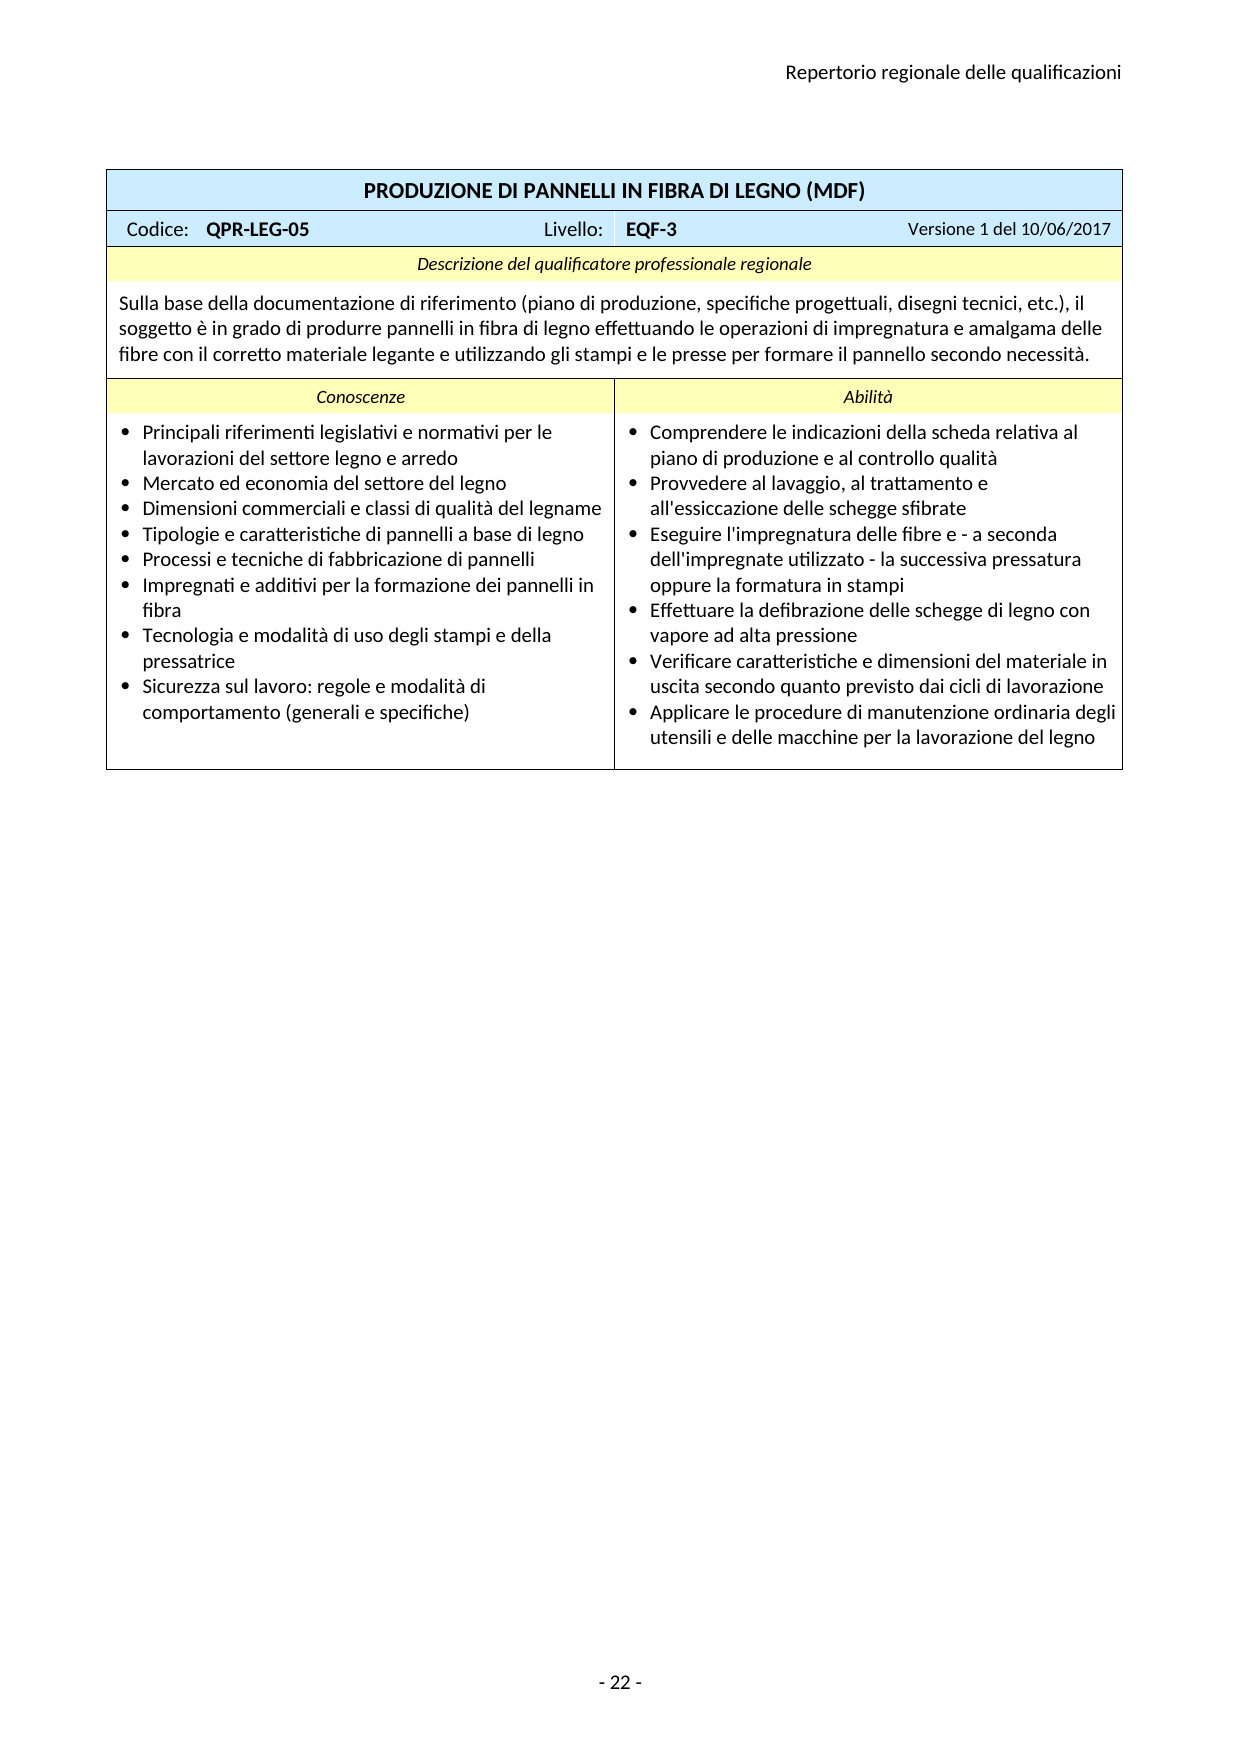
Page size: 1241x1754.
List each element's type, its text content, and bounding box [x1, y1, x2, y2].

table_cell Principali riferimenti legislativi e normativi per le lavorazioni del settore legno e arredo Mercato ed economia del settore del legno Dimensioni commerciali e classi di qualità del legname Tipologie e caratteristiche di pannelli a base di legno Processi e tecniche di fabbricazione di pannelli Impregnati e additivi per la formazione dei pannelli in fibra Tecnologia e modalità di uso degli stampi e della pressatrice Sicurezza sul lavoro: regole e modalità di comportamento (generali e specifiche) [107, 414, 614, 768]
table_cell Descrizione del qualificatore professionale regionale [107, 247, 1122, 281]
table_cell Sulla base della documentazione di riferimento (piano di produzione, specifiche progettuali, disegni tecnici, etc.), il soggetto è in grado di produrre pannelli in fibra di legno effettuando le operazioni di impregnatura e amalgama delle fibre con il corretto materiale legante e utilizzando gli stampi e le presse per formare il pannello secondo necessità. [107, 281, 1122, 378]
table_cell Comprendere le indicazioni della scheda relativa al piano di produzione e al controllo qualità Provvedere al lavaggio, al trattamento e all'essiccazione delle schegge sfibrate Eseguire l'impregnatura delle fibre e - a seconda dell'impregnate utilizzato - la successiva pressatura oppure la formatura in stampi Effettuare la defibrazione delle schegge di legno con vapore ad alta pressione Verificare caratteristiche e dimensioni del materiale in uscita secondo quanto previsto dai cicli di lavorazione Applicare le procedure di manutenzione ordinaria degli utensili e delle macchine per la lavorazione del legno [615, 414, 1122, 768]
table_cell QPR-LEG-05 [195, 211, 445, 246]
table_header PRODUZIONE DI PANNELLI IN FIBRA DI LEGNO (MDF) [107, 170, 1122, 210]
table_cell Livello: [445, 211, 614, 246]
table_cell Conoscenze [107, 379, 614, 413]
table_cell Versione 1 del 10/06/2017 [784, 211, 1122, 246]
table_cell Abilità [615, 379, 1122, 413]
table_cell EQF-3 [615, 211, 784, 246]
table_cell Codice: [107, 211, 195, 246]
